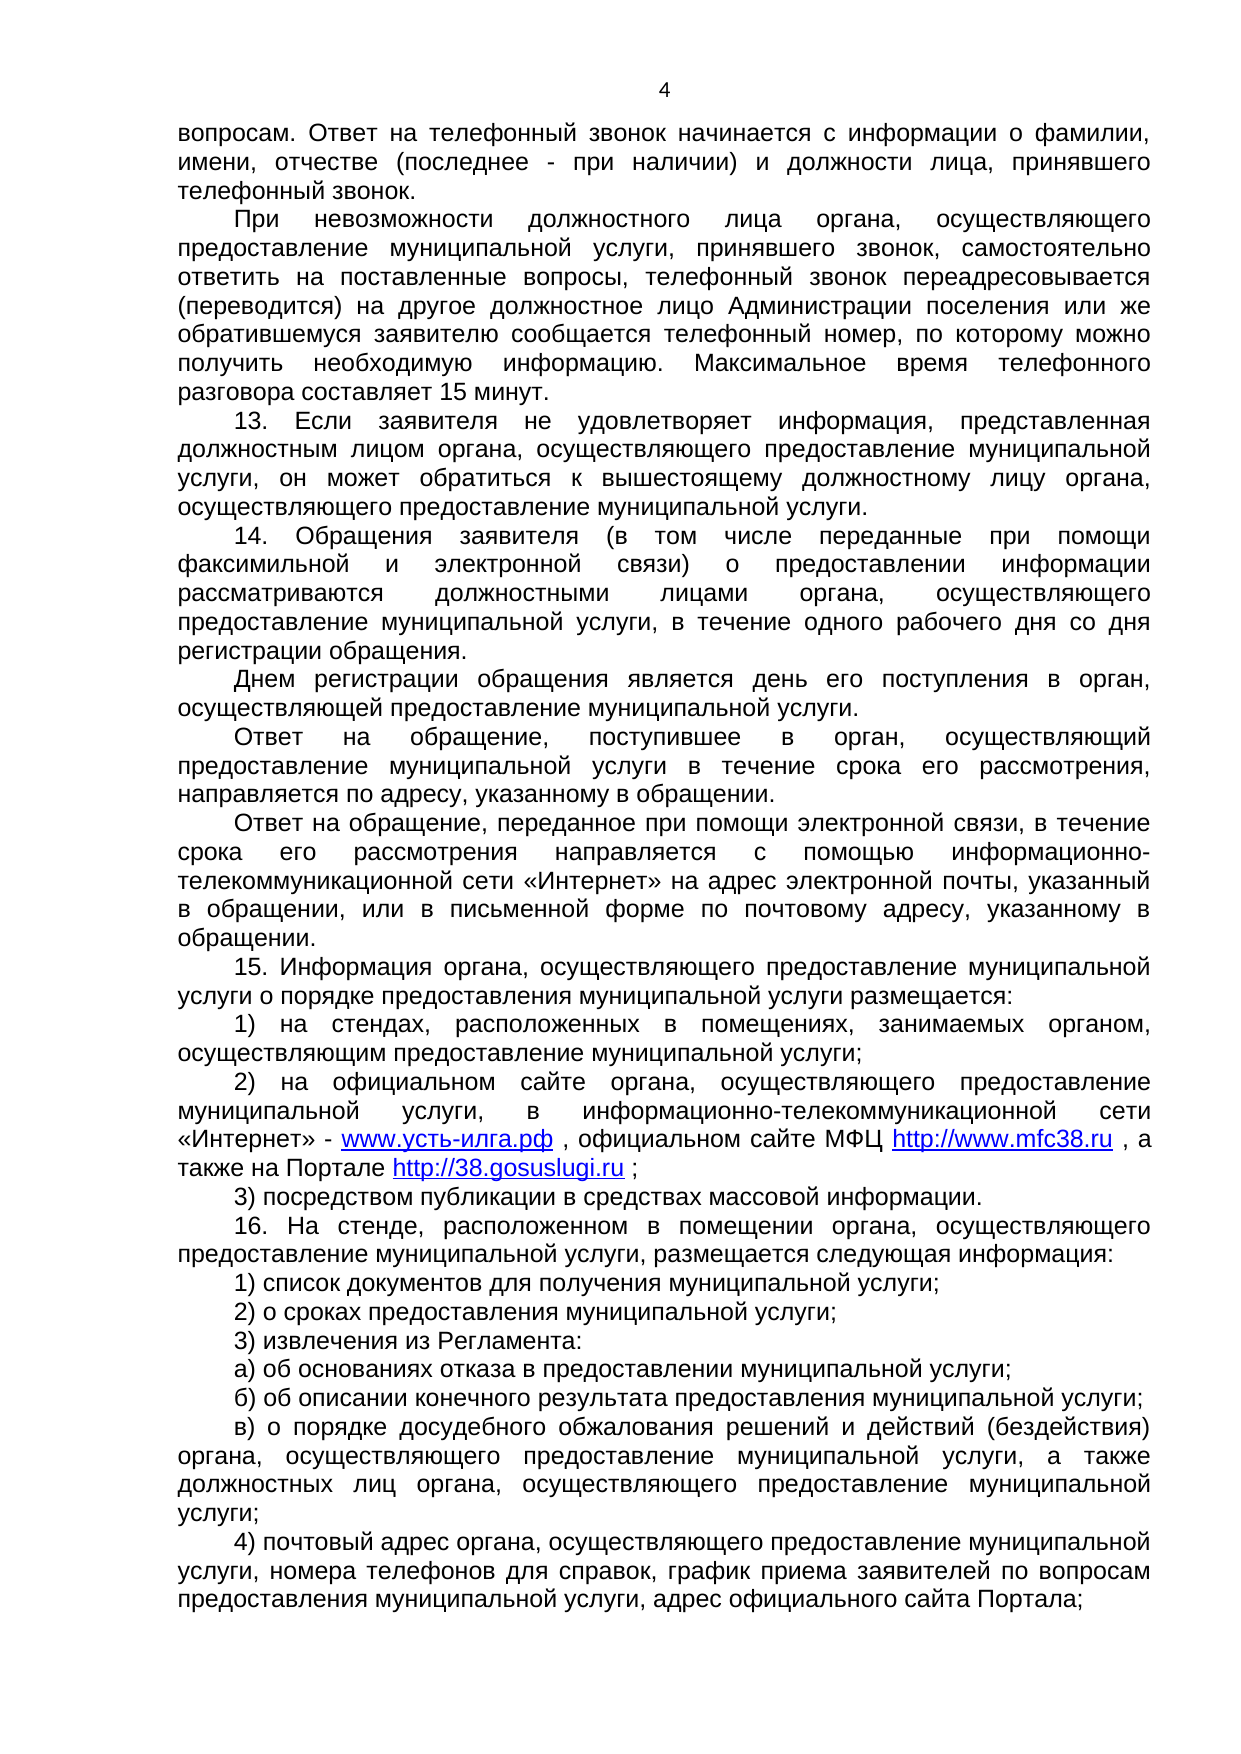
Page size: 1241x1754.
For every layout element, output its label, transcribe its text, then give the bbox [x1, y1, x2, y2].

text 15. Информация органа, осуществляющего предоставление муниципальной услуги о порядке предоставления муниципальной услуги размещается: [177, 952, 1152, 1009]
text 1) на стендах, расположенных в помещениях, занимаемых органом, осуществляющим предоставление муниципальной услуги; [177, 1009, 1152, 1067]
text 16. На стенде, расположенном в помещении органа, осуществляющего предоставление муниципальной услуги, размещается следующая информация: [177, 1211, 1152, 1268]
text Днем регистрации обращения является день его поступления в орган, осуществляющей предоставление муниципальной услуги. [177, 664, 1152, 722]
text 4) почтовый адрес органа, осуществляющего предоставление муниципальной услуги, номера телефонов для справок, график приема заявителей по вопросам предоставления муниципальной услуги, адрес официального сайта Портала; [177, 1527, 1152, 1613]
text 2) на официальном сайте органа, осуществляющего предоставление муниципальной услуги, в информационно-телекоммуникационной сети «Интернет» - www.усть-илга.рф , официальном сайте МФЦ http://www.mfc38.ru , а также на Портале http://38.gosuslugi.ru ; [177, 1067, 1152, 1182]
text 3) посредством публикации в средствах массовой информации. [177, 1182, 1152, 1211]
text б) об описании конечного результата предоставления муниципальной услуги; [177, 1383, 1152, 1412]
text 13. Если заявителя не удовлетворяет информация, представленная должностным лицом органа, осуществляющего предоставление муниципальной услуги, он может обратиться к вышестоящему должностному лицу органа, осуществляющего предоставление муниципальной услуги. [177, 406, 1152, 521]
text 2) о сроках предоставления муниципальной услуги; [177, 1297, 1152, 1326]
text При невозможности должностного лица органа, осуществляющего предоставление муниципальной услуги, принявшего звонок, самостоятельно ответить на поставленные вопросы, телефонный звонок переадресовывается (переводится) на другое должностное лицо Администрации поселения или же обратившемуся заявителю сообщается телефонный номер, по которому можно получить необходимую информацию. Максимальное время телефонного разговора составляет 15 минут. [177, 204, 1152, 406]
text Ответ на обращение, переданное при помощи электронной связи, в течение срока его рассмотрения направляется с помощью информационно-телекоммуникационной сети «Интернет» на адрес электронной почты, указанный в обращении, или в письменной форме по почтовому адресу, указанному в обращении. [177, 808, 1152, 952]
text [177, 118, 1152, 204]
text 1) список документов для получения муниципальной услуги; [177, 1268, 1152, 1297]
text 3) извлечения из Регламента: [177, 1326, 1152, 1354]
text а) об основаниях отказа в предоставлении муниципальной услуги; [177, 1354, 1152, 1383]
text в) о порядке досудебного обжалования решений и действий (бездействия) органа, осуществляющего предоставление муниципальной услуги, а также должностных лиц органа, осуществляющего предоставление муниципальной услуги; [177, 1412, 1152, 1527]
text 14. Обращения заявителя (в том числе переданные при помощи факсимильной и электронной связи) о предоставлении информации рассматриваются должностными лицами органа, осуществляющего предоставление муниципальной услуги, в течение одного рабочего дня со дня регистрации обращения. [177, 521, 1152, 664]
text Ответ на обращение, поступившее в орган, осуществляющий предоставление муниципальной услуги в течение срока его рассмотрения, направляется по адресу, указанному в обращении. [177, 722, 1152, 808]
